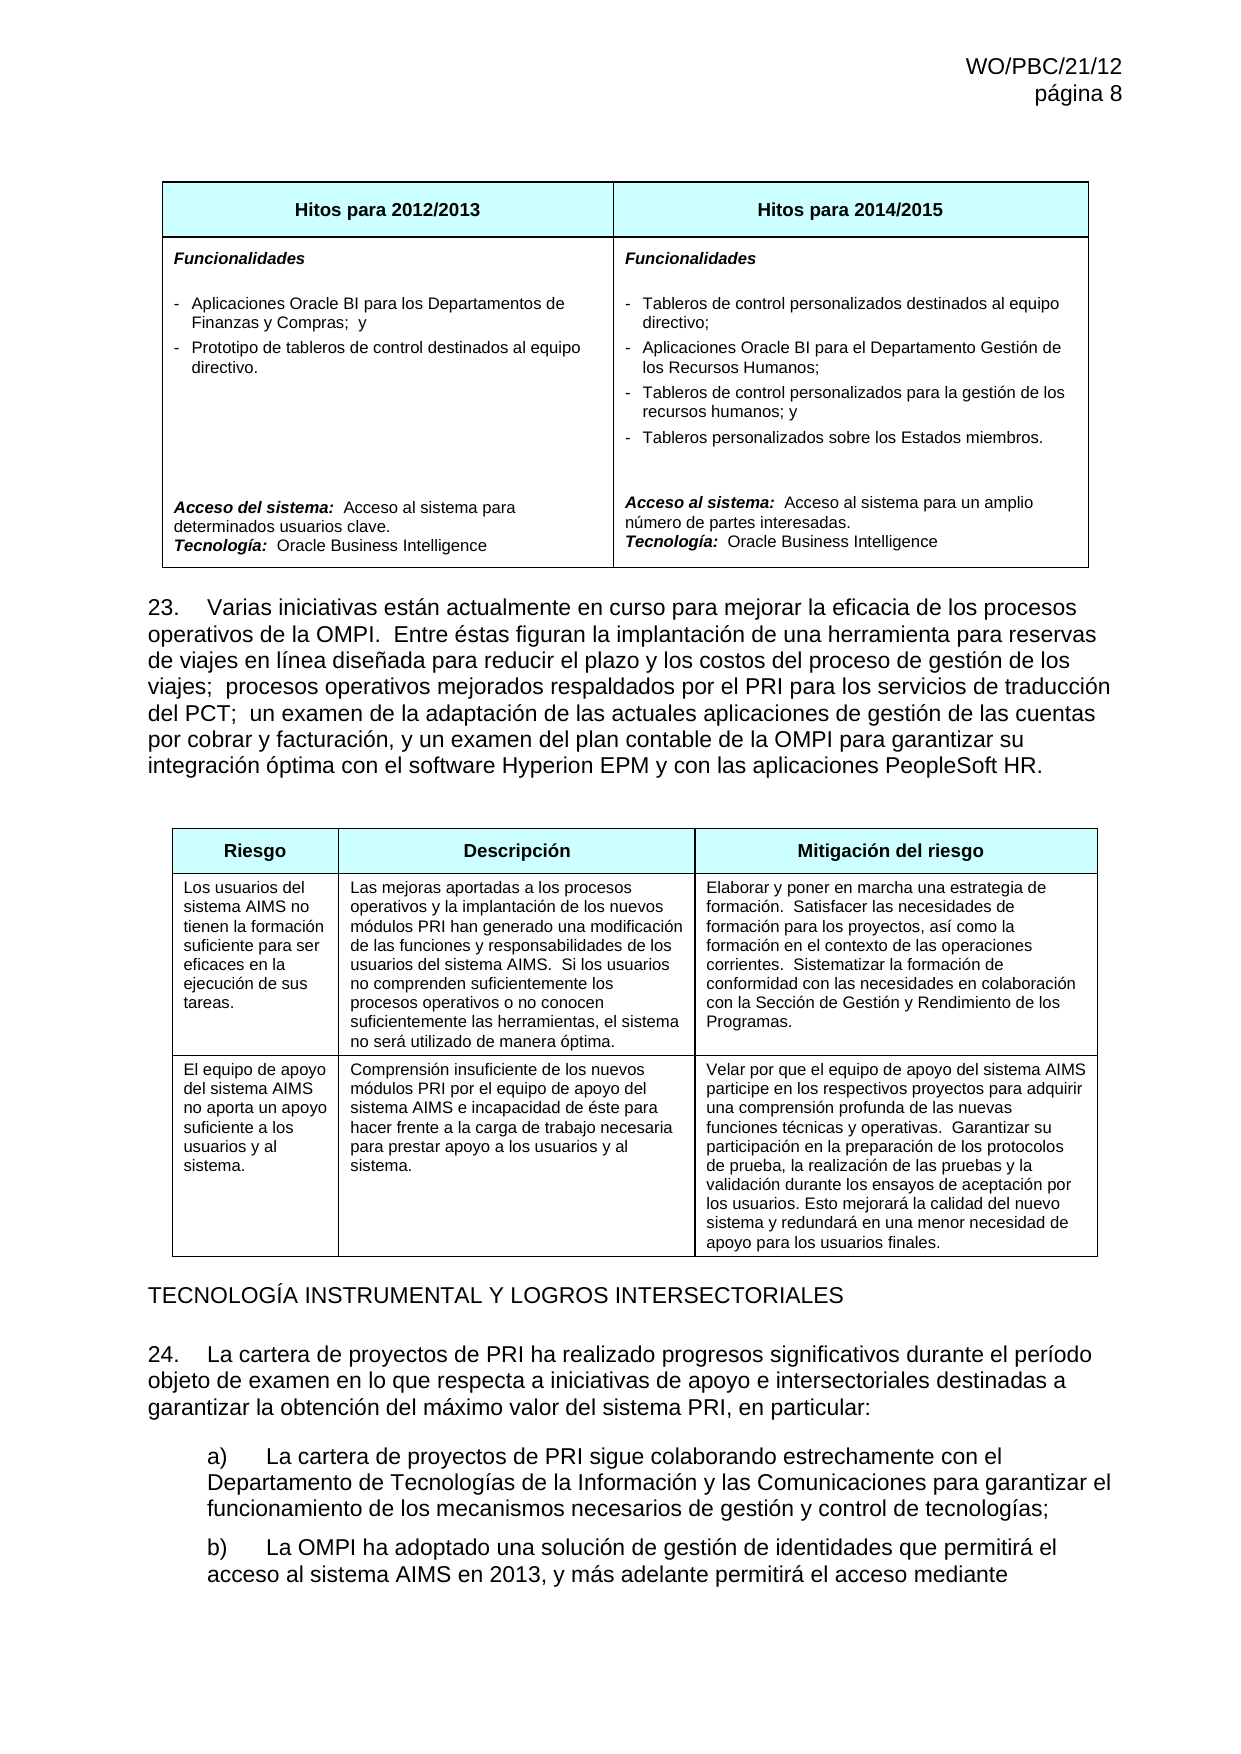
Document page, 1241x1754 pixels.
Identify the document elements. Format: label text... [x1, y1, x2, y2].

table_header Mitigación del riesgo [696, 829, 1097, 873]
table_cell Los usuarios del sistema AIMS no tienen la formación suficiente para ser eficaces en la ejecución de sus tareas. [173, 874, 338, 1055]
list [207, 1534, 1122, 1587]
table_header Riesgo [173, 829, 338, 873]
table_cell Elaborar y poner en marcha una estrategia de formación. Satisfacer las necesidades de formación para los proyectos, así como la formación en el contexto de las operaciones corrientes. Sistematizar la formación de conformidad con las necesidades en colaboración con la Sección de Gestión y Rendimiento de los Programas. [696, 874, 1097, 1055]
table_cell Funcionalidades Tableros de control personalizados destinados al equipo directivo; Aplicaciones Oracle BI para el Departamento Gestión de los Recursos Humanos; Tableros de control personalizados para la gestión de los recursos humanos; y Tableros personalizados sobre los Estados miembros. Acceso al sistema: Acceso al sistema para un amplio número de partes interesadas. Tecnología: Oracle Business Intelligence [614, 238, 1088, 567]
table_cell Comprensión insuficiente de los nuevos módulos PRI por el equipo de apoyo del sistema AIMS e incapacidad de éste para hacer frente a la carga de trabajo necesaria para prestar apoyo a los usuarios y al sistema. [339, 1056, 694, 1256]
subtitle tecnología INSTRUMENTAL y logros INTERSECTORIALES [148, 1282, 1122, 1308]
text Varias iniciativas están actualmente en curso para mejorar la eficacia de los procesos operativos de la OMPI. Entre éstas figuran la implantación de una herramienta para reservas de viajes en línea diseñada para reducir el plazo y los costos del proceso de gestión de los viajes; procesos operativos mejorados respaldados por el PRI para los servicios de traducción del PCT; un examen de la adaptación de las actuales aplicaciones de gestión de las cuentas por cobrar y facturación, y un examen del plan contable de la OMPI para garantizar su integración óptima con el software Hyperion EPM y con las aplicaciones PeopleSoft HR. [148, 594, 1122, 779]
table_cell Velar por que el equipo de apoyo del sistema AIMS participe en los respectivos proyectos para adquirir una comprensión profunda de las nuevas funciones técnicas y operativas. Garantizar su participación en la preparación de los protocolos de prueba, la realización de las pruebas y la validación durante los ensayos de aceptación por los usuarios. Esto mejorará la calidad del nuevo sistema y redundará en una menor necesidad de apoyo para los usuarios finales. [696, 1056, 1097, 1256]
table_header Hitos para 2014/2015 [614, 183, 1088, 236]
table_header Descripción [339, 829, 694, 873]
table_cell Funcionalidades Aplicaciones Oracle BI para los Departamentos de Finanzas y Compras; y Prototipo de tableros de control destinados al equipo directivo. Acceso del sistema: Acceso al sistema para determinados usuarios clave. Tecnología: Oracle Business Intelligence [163, 238, 613, 567]
table_header Hitos para 2012/2013 [163, 183, 613, 236]
table_cell Las mejoras aportadas a los procesos operativos y la implantación de los nuevos módulos PRI han generado una modificación de las funciones y responsabilidades de los usuarios del sistema AIMS. Si los usuarios no comprenden suficientemente los procesos operativos o no conocen suficientemente las herramientas, el sistema no será utilizado de manera óptima. [339, 874, 694, 1055]
table_cell El equipo de apoyo del sistema AIMS no aporta un apoyo suficiente a los usuarios y al sistema. [173, 1056, 338, 1256]
list La cartera de proyectos de PRI sigue colaborando estrechamente con el Departamento de Tecnologías de la Información y las Comunicaciones para garantizar el funcionamiento de los mecanismos necesarios de gestión y control de tecnologías; [207, 1443, 1122, 1522]
text La cartera de proyectos de PRI ha realizado progresos significativos durante el período objeto de examen en lo que respecta a iniciativas de apoyo e intersectoriales destinadas a garantizar la obtención del máximo valor del sistema PRI, en particular: [148, 1341, 1122, 1420]
